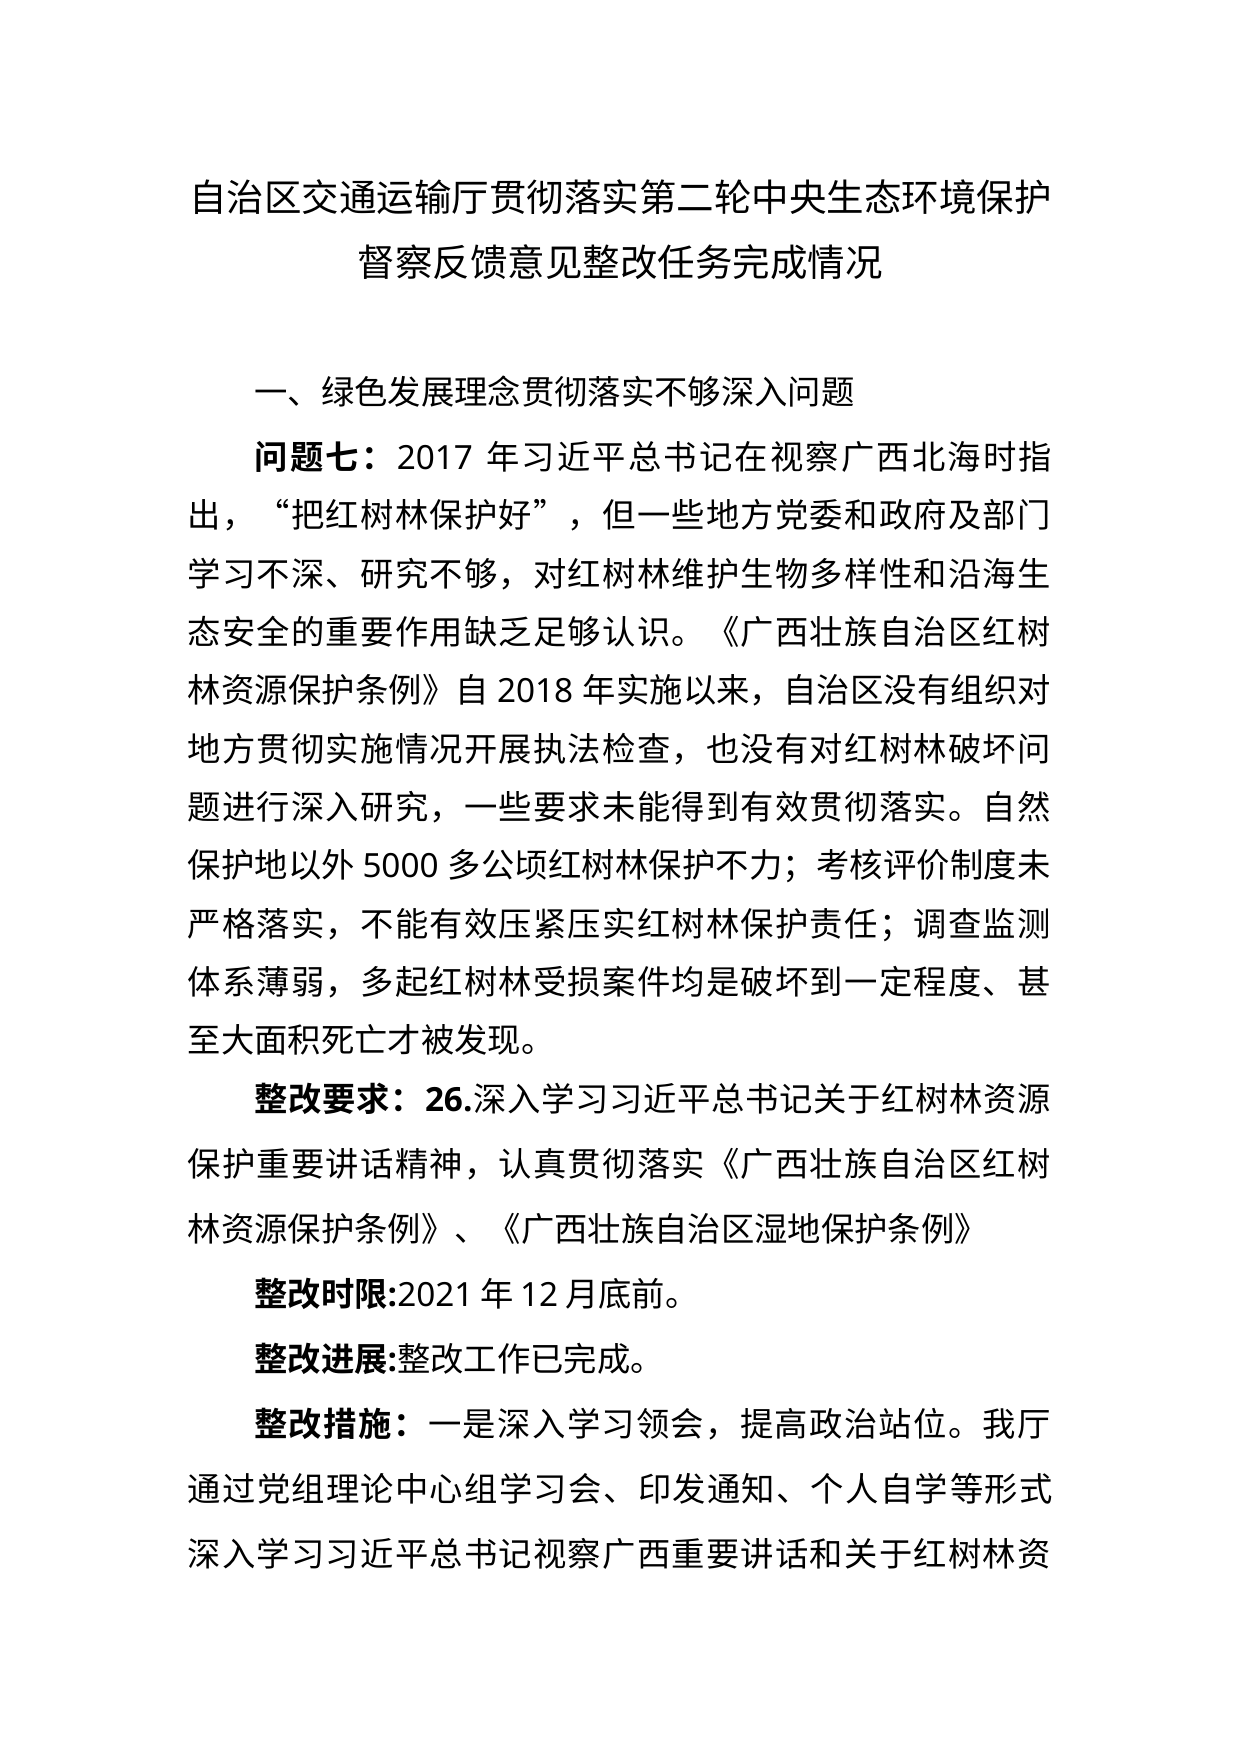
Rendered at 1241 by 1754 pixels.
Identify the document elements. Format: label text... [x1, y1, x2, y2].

text 一、绿色发展理念贯彻落实不够深入问题 [187, 358, 1053, 423]
text 整改进展:整改工作已完成。 [187, 1324, 1053, 1389]
text 问题七：2017 年习近平总书记在视察广西北海时指出，“把红树林保护好”，但一些地方党委和政府及部门学习不深、研究不够，对红树林维护生物多样性和沿海生态安全的重要作用缺乏足够认识。《广西壮族自治区红树林资源保护条例》自2018 年实施以来，自治区没有组织对地方贯彻实施情况开展执法检查，也没有对红树林破坏问题进行深入研究，一些要求未能得到有效贯彻落实。自然保护地以外5000 多公顷红树林保护不力；考核评价制度未严格落实，不能有效压紧压实红树林保护责任；调查监测体系薄弱，多起红树林受损案件均是破坏到一定程度、甚至大面积死亡才被发现。 [187, 423, 1053, 1064]
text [187, 1389, 1053, 1584]
text 整改时限:2021年12月底前。 [187, 1259, 1053, 1324]
text 整改要求：26.深入学习习近平总书记关于红树林资源保护重要讲话精神，认真贯彻落实《广西壮族自治区红树林资源保护条例》、《广西壮族自治区湿地保护条例》 [187, 1064, 1053, 1259]
text 自治区交通运输厅贯彻落实第二轮中央生态环境保护督察反馈意见整改任务完成情况 [187, 163, 1053, 293]
